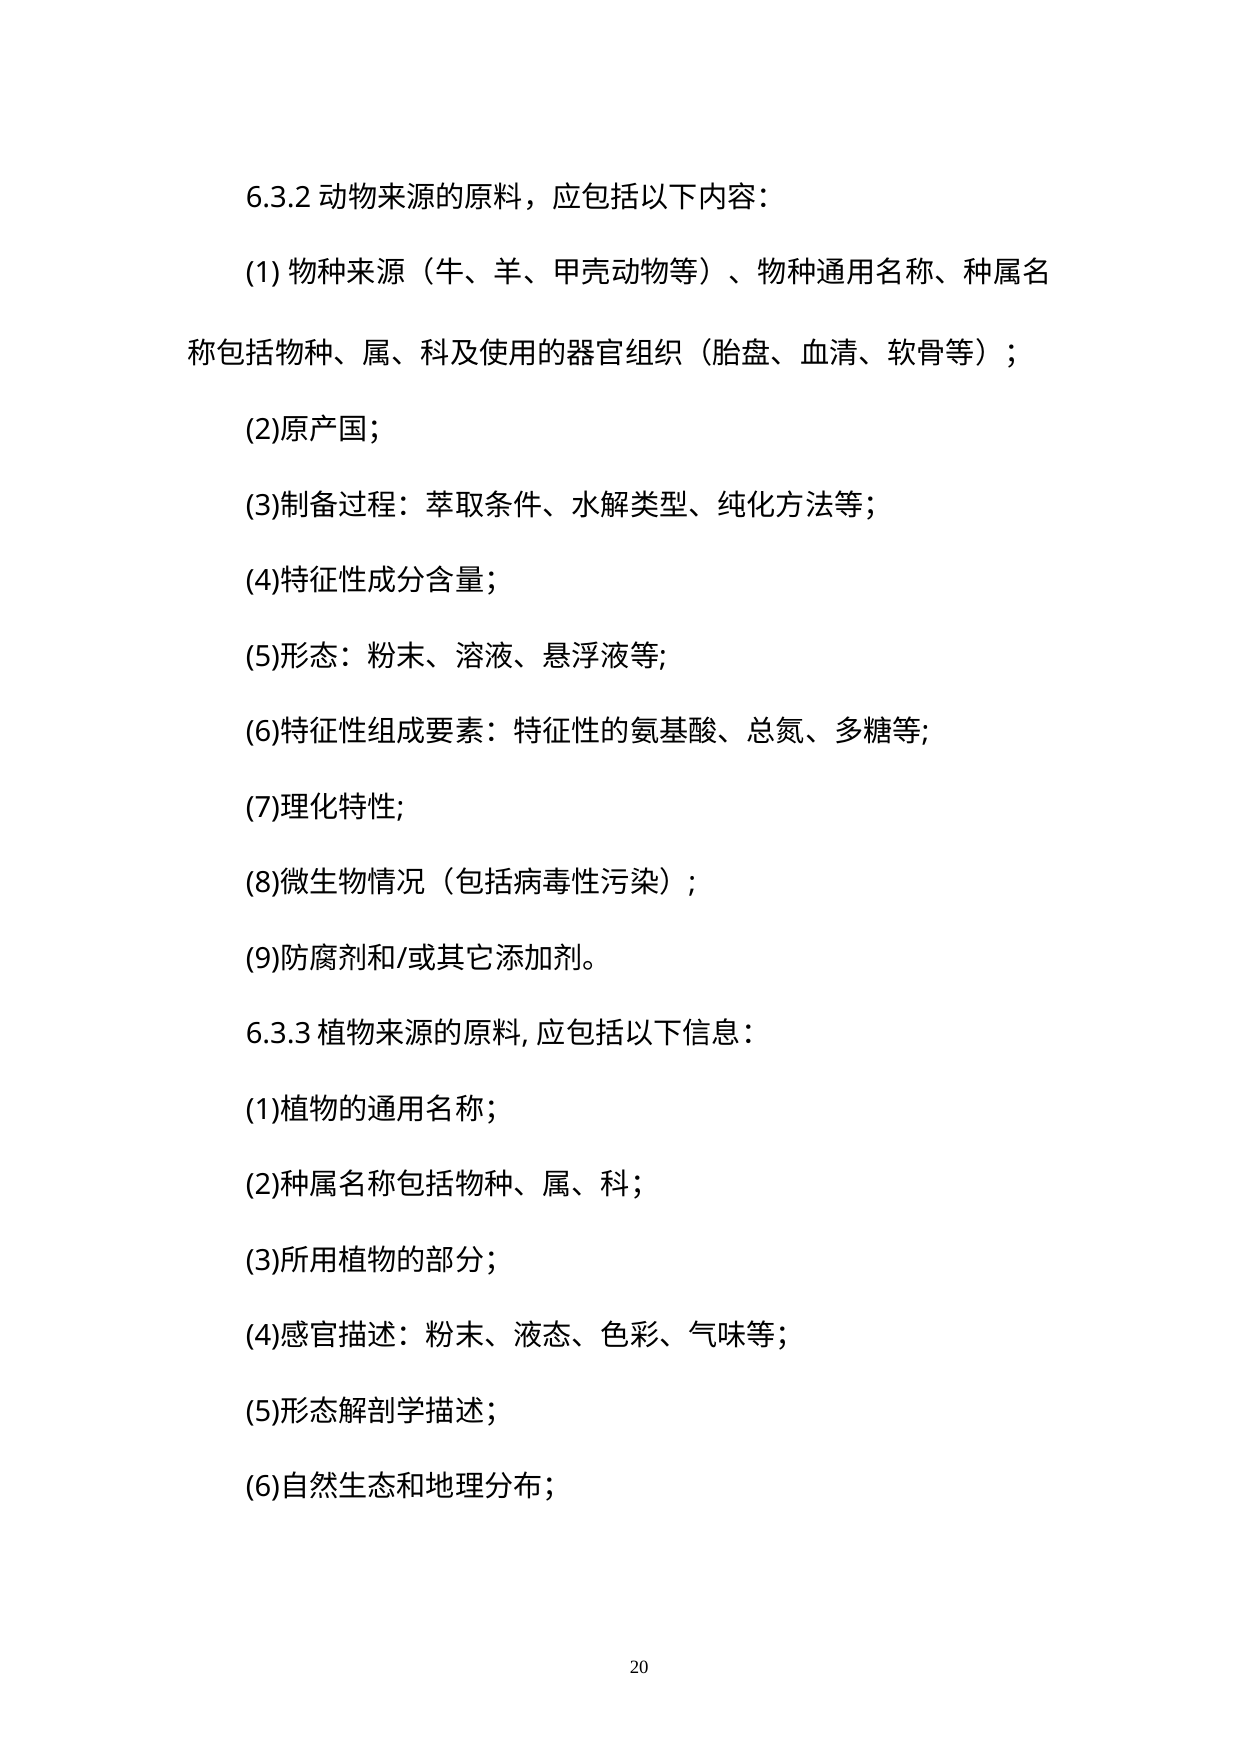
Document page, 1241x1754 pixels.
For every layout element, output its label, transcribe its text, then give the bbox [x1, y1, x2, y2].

text (1) 物种来源（牛、羊、甲壳动物等）、物种通用名称、种属名称包括物种、属、科及使用的器官组织（胎盘、血清、软骨等）； [187, 237, 1053, 384]
text (9)防腐剂和/或其它添加剂。 [187, 923, 1053, 988]
text (2)原产国； [187, 394, 1053, 459]
text (2)种属名称包括物种、属、科； [187, 1149, 1053, 1214]
text (6)自然生态和地理分布； [187, 1452, 1053, 1517]
text (5)形态：粉末、溶液、悬浮液等; [187, 621, 1053, 686]
text (8)微生物情况（包括病毒性污染）; [187, 847, 1053, 912]
text 6.3.2 动物来源的原料，应包括以下内容： [187, 162, 1053, 227]
text (4)感官描述：粉末、液态、色彩、气味等； [187, 1301, 1053, 1366]
text (6)特征性组成要素：特征性的氨基酸、总氮、多糖等; [187, 696, 1053, 761]
text (1)植物的通用名称； [187, 1074, 1053, 1139]
text 6.3.3植物来源的原料, 应包括以下信息： [187, 998, 1053, 1063]
text (7)理化特性; [187, 772, 1053, 837]
text (3)所用植物的部分； [187, 1225, 1053, 1290]
text (5)形态解剖学描述； [187, 1376, 1053, 1441]
text (4)特征性成分含量； [187, 545, 1053, 610]
text (3)制备过程：萃取条件、水解类型、纯化方法等； [187, 470, 1053, 535]
